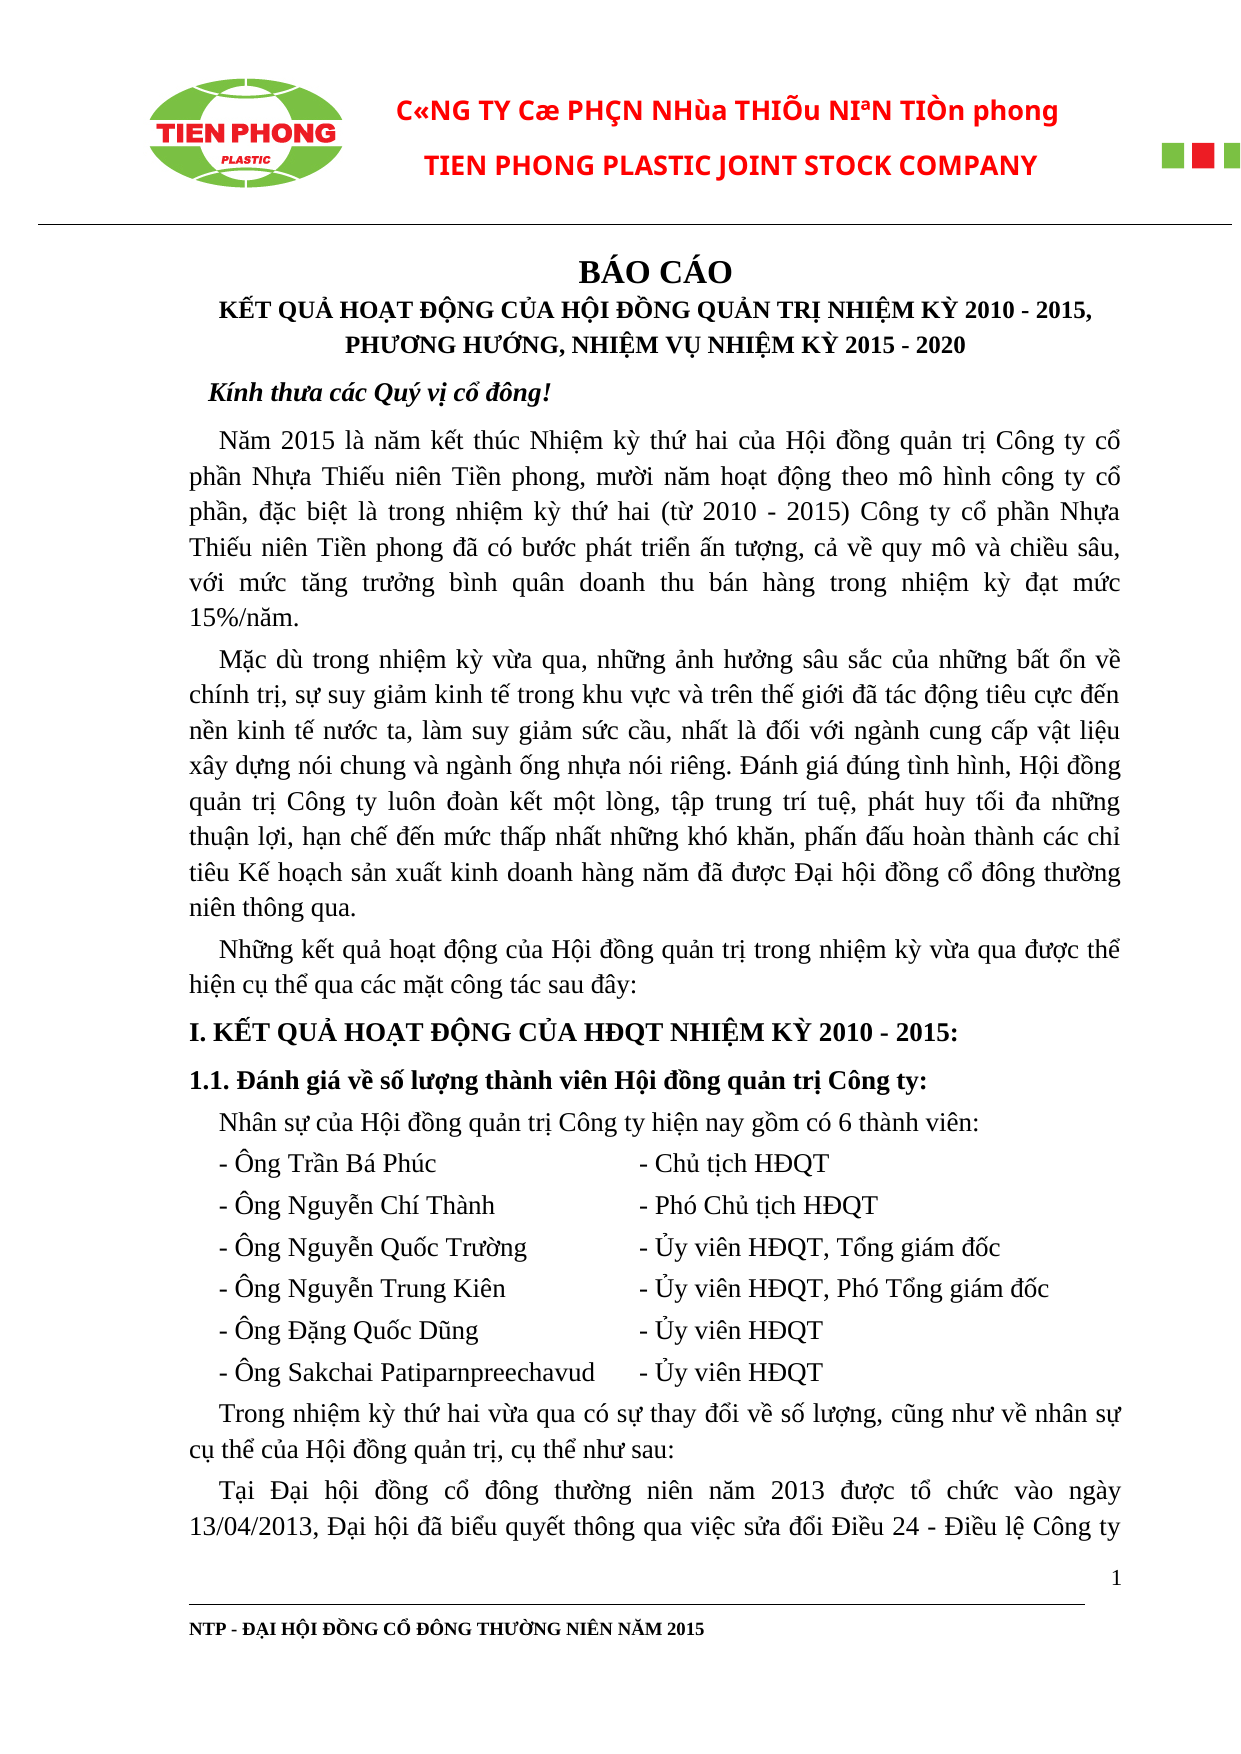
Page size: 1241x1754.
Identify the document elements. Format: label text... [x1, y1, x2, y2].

text Năm 2015 là năm kết thúc Nhiệm kỳ thứ hai của Hội đồng quản trị Công ty cổ phần Nhựa Thiếu niên Tiền phong, mười năm hoạt động theo mô hình công ty cổ phần, đặc biệt là trong nhiệm kỳ thứ hai (từ 2010 - 2015) Công ty cổ phần Nhựa Thiếu niên Tiền phong đã có bước phát triển ấn tượng, cả về quy mô và chiều sâu, với mức tăng trưởng bình quân doanh thu bán hàng trong nhiệm kỳ đạt mức 15%/năm. [189, 421, 1122, 634]
text - Ông Đặng Quốc Dũng - Ủy viên HĐQT [189, 1311, 1122, 1346]
text 1.1. Đánh giá về số lượng thành viên Hội đồng quản trị Công ty: [189, 1061, 1122, 1096]
text Mặc dù trong nhiệm kỳ vừa qua, những ảnh hưởng sâu sắc của những bất ổn về chính trị, sự suy giảm kinh tế trong khu vực và trên thế giới đã tác động tiêu cực đến nền kinh tế nước ta, làm suy giảm sức cầu, nhất là đối với ngành cung cấp vật liệu xây dựng nói chung và ngành ống nhựa nói riêng. Đánh giá đúng tình hình, Hội đồng quản trị Công ty luôn đoàn kết một lòng, tập trung trí tuệ, phát huy tối đa những thuận lợi, hạn chế đến mức thấp nhất những khó khăn, phấn đấu hoàn thành các chỉ tiêu Kế hoạch sản xuất kinh doanh hàng năm đã được Đại hội đồng cổ đông thường niên thông qua. [189, 640, 1122, 923]
text BÁO CÁO [189, 255, 1122, 290]
text - Ông Sakchai Patiparnpreechavud - Ủy viên HĐQT [189, 1353, 1122, 1388]
text PHƯƠNG HƯỚNG, NHIỆM VỤ NHIỆM KỲ 2015 - 2020 [189, 326, 1122, 361]
text KẾT QUẢ HOẠT ĐỘNG CỦA HỘI ĐỒNG QUẢN TRỊ NHIỆM KỲ 2010 - 2015, [189, 290, 1122, 326]
text Nhân sự của Hội đồng quản trị Công ty hiện nay gồm có 6 thành viên: [189, 1103, 1122, 1138]
picture [119, 38, 367, 219]
text - Ông Trần Bá Phúc - Chủ tịch HĐQT [189, 1144, 1122, 1180]
text - Ông Nguyễn Chí Thành - Phó Chủ tịch HĐQT [189, 1186, 1122, 1221]
text I. KẾT QUẢ HOẠT ĐỘNG CỦA HĐQT NHIỆM KỲ 2010 - 2015: [189, 1013, 1122, 1048]
text Kính thưa các Quý vị cổ đông! [189, 373, 1122, 409]
text - Ông Nguyễn Trung Kiên - Ủy viên HĐQT, Phó Tổng giám đốc [189, 1269, 1122, 1305]
text - Ông Nguyễn Quốc Trường - Ủy viên HĐQT, Tổng giám đốc [189, 1228, 1122, 1263]
text Những kết quả hoạt động của Hội đồng quản trị trong nhiệm kỳ vừa qua được thể hiện cụ thể qua các mặt công tác sau đây: [189, 930, 1122, 1001]
text Trong nhiệm kỳ thứ hai vừa qua có sự thay đổi về số lượng, cũng như về nhân sự cụ thể của Hội đồng quản trị, cụ thể như sau: [189, 1394, 1122, 1465]
